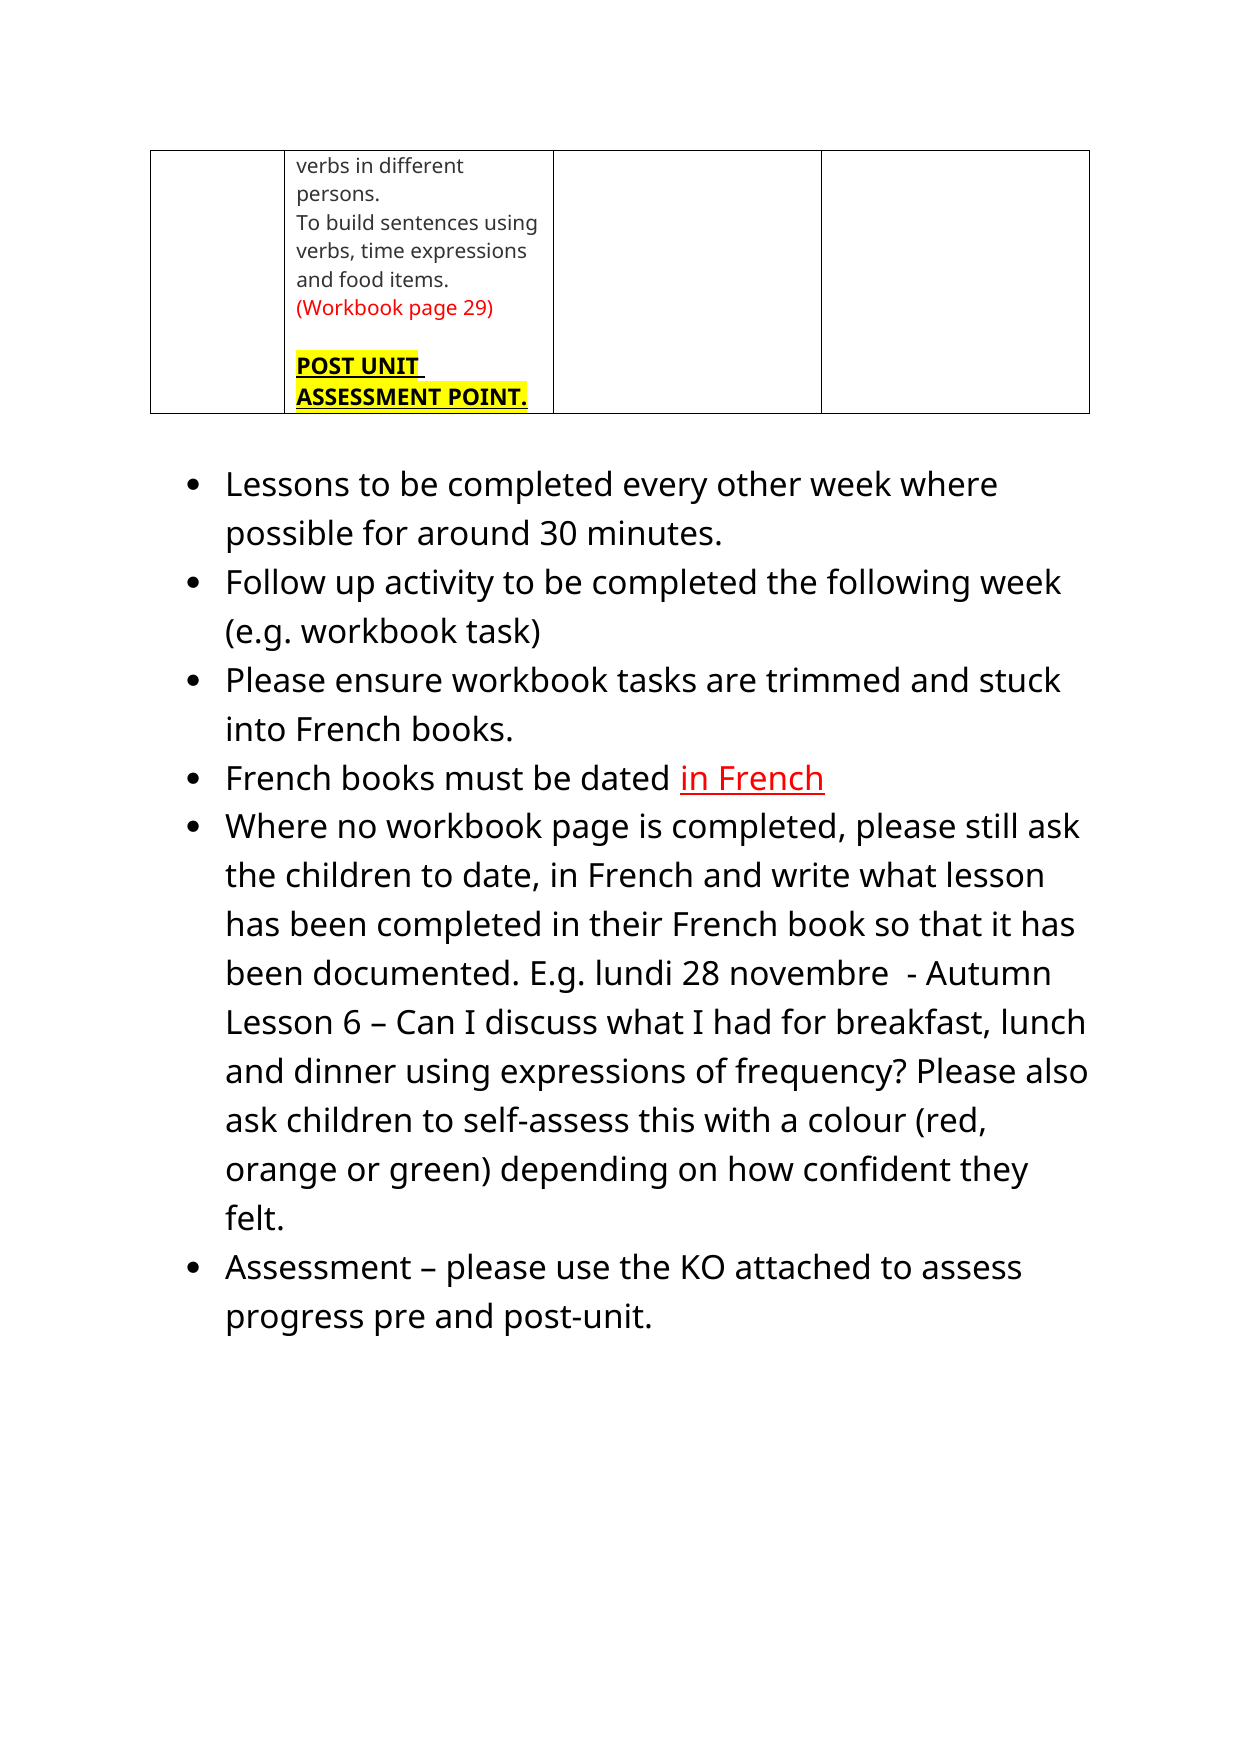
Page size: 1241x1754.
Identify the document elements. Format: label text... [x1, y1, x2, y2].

list Where no workbook page is completed, please still ask the children to date, in French and write what lesson has been completed in their French book so that it has been documented. E.g. lundi 28 novembre - Autumn Lesson 6 – Can I discuss what I had for breakfast, lunch and dinner using expressions of frequency? Please also ask children to self-assess this with a colour (red, orange or green) depending on how confident they felt. [187, 803, 1090, 1240]
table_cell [554, 151, 821, 413]
list Assessment – please use the KO attached to assess progress pre and post-unit. [187, 1244, 1090, 1338]
list Follow up activity to be completed the following week (e.g. workbook task) [187, 558, 1090, 653]
list Lessons to be completed every other week where possible for around 30 minutes. [187, 461, 1090, 555]
list French books must be dated in French [187, 754, 1090, 800]
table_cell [822, 151, 1089, 413]
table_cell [285, 151, 553, 413]
list Please ensure workbook tasks are trimmed and stuck into French books. [187, 656, 1090, 751]
